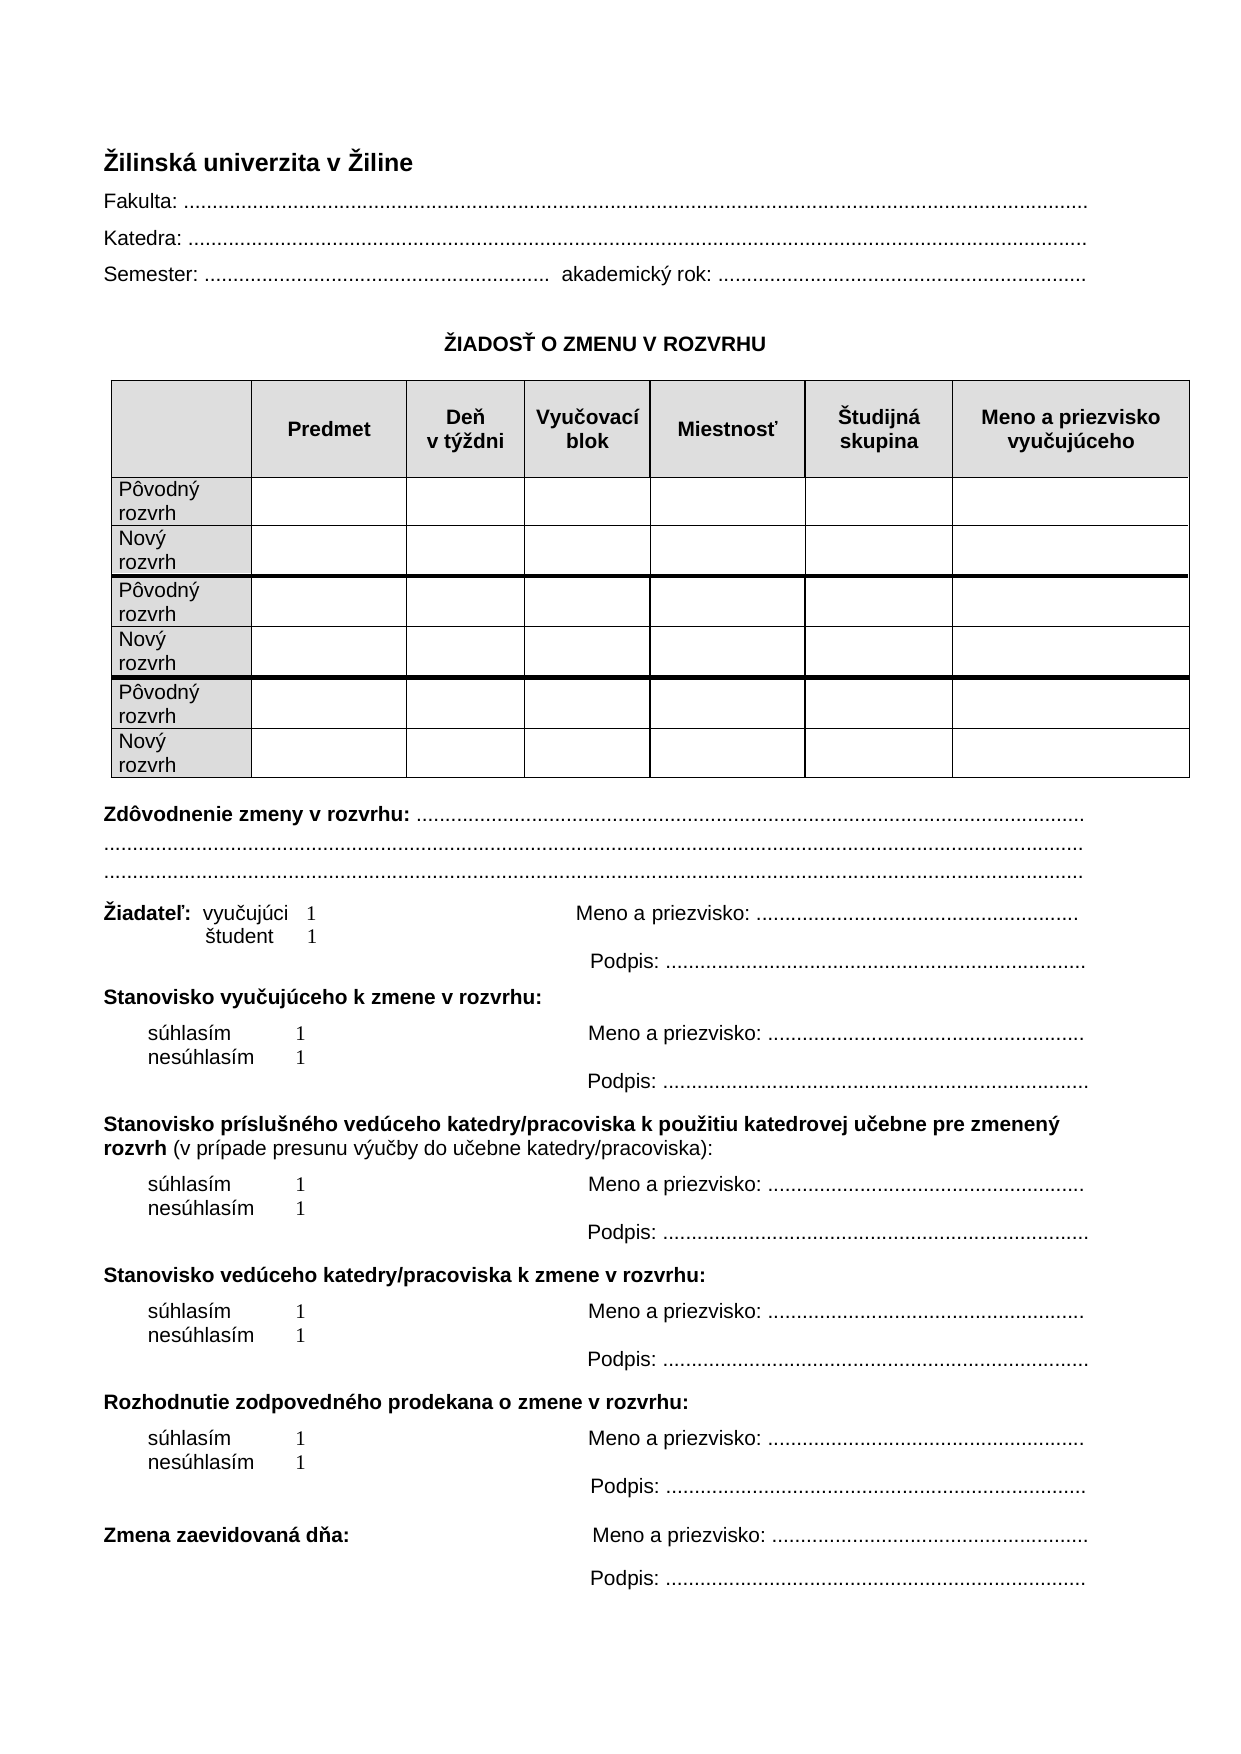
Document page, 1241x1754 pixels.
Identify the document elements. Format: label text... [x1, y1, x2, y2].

table_cell [252, 627, 406, 675]
text Zmena zaevidovaná dňa: Meno a priezvisko: ....................................................... [103, 1523, 1093, 1547]
table_cell [407, 526, 524, 573]
table_header [112, 381, 251, 477]
table_header Miestnosť [651, 381, 804, 477]
table_cell [953, 525, 1189, 573]
table_cell [806, 627, 952, 675]
table_cell [252, 478, 406, 525]
subtitle ŽIADOSŤ O ZMENU V ROZVRHU [295, 332, 1093, 356]
text .......................................................................................................................................................................... [103, 830, 1093, 854]
text Žilinská univerzita v Žiline [103, 148, 1093, 176]
subtitle súhlasím Meno a priezvisko: ....................................................... [148, 1172, 1093, 1196]
table_header Predmet [252, 381, 406, 477]
subtitle súhlasím Meno a priezvisko: ....................................................... [148, 1021, 1093, 1045]
table_cell [252, 578, 406, 626]
table_cell Nový rozvrh [112, 627, 251, 675]
table_cell [953, 729, 1189, 777]
table_cell [806, 478, 952, 525]
text Stanovisko vedúceho katedry/pracoviska k zmene v rozvrhu: [103, 1263, 1093, 1287]
text Zdôvodnenie zmeny v rozvrhu: .................................................................................................................... [103, 802, 1093, 826]
text .......................................................................................................................................................................... [103, 859, 1093, 883]
table_cell [651, 578, 804, 626]
table_cell [407, 478, 524, 525]
table_cell [806, 578, 952, 626]
table_cell [806, 680, 952, 728]
subtitle nesúhlasím [148, 1045, 1093, 1069]
table_cell [407, 729, 524, 777]
table_cell [651, 526, 805, 573]
text Stanovisko príslušného vedúceho katedry/pracoviska k použitiu katedrovej učebne pre zmenený rozvrh (v prípade presunu výučby do učebne katedry/pracoviska): [103, 1112, 1093, 1159]
table_cell [651, 680, 804, 728]
table_header Vyučovací blok [525, 381, 649, 477]
table_cell Pôvodný rozvrh [112, 578, 251, 626]
table_cell [407, 627, 524, 675]
table_cell Nový rozvrh [112, 729, 251, 777]
table_cell Nový rozvrh [112, 526, 251, 573]
table_cell [407, 578, 524, 626]
table_cell [651, 729, 804, 777]
subtitle nesúhlasím [148, 1323, 1093, 1347]
table_cell [953, 477, 1189, 525]
table_cell [252, 680, 406, 728]
subtitle súhlasím Meno a priezvisko: ....................................................... [148, 1426, 1093, 1450]
text Stanovisko vyučujúceho k zmene v rozvrhu: [103, 985, 1093, 1009]
table_cell Pôvodný rozvrh [112, 478, 251, 525]
table_cell [953, 627, 1189, 675]
text súhlasím Meno a priezvisko: ....................................................... [103, 1299, 1093, 1323]
table_cell [525, 526, 650, 573]
text Semester: ............................................................ akademický rok: ................................................................ [103, 262, 1093, 286]
table_header Študijná skupina [806, 381, 952, 477]
table_cell [252, 526, 406, 573]
table_cell [525, 680, 649, 728]
subtitle nesúhlasím [148, 1196, 1093, 1220]
text Podpis: .......................................................................... [148, 1347, 1093, 1371]
text Podpis: ......................................................................... [472, 1565, 1093, 1589]
table_cell [651, 478, 805, 525]
text Fakulta: ............................................................................................................................................................. [103, 189, 1093, 213]
table_cell [525, 729, 649, 777]
table_cell [525, 478, 650, 525]
text študent [103, 924, 1093, 948]
text Rozhodnutie zodpovedného prodekana o zmene v rozvrhu: [103, 1390, 1093, 1414]
table_cell Pôvodný rozvrh [112, 680, 251, 728]
table_cell [953, 574, 1189, 626]
table_header Meno a priezvisko vyučujúceho [953, 381, 1189, 477]
table_cell [252, 729, 406, 777]
table_cell [525, 578, 649, 626]
table_cell [651, 627, 804, 675]
subtitle nesúhlasím [148, 1450, 1093, 1474]
text Žiadateľ: vyučujúci Meno a priezvisko: ........................................................ [103, 900, 1093, 924]
table_cell [525, 627, 649, 675]
table_cell [953, 680, 1189, 728]
text Podpis: .......................................................................... [148, 1069, 1093, 1093]
table_header Deň v týždni [407, 381, 524, 477]
text Podpis: .......................................................................... [148, 1220, 1093, 1244]
table_cell [806, 729, 952, 777]
text Podpis: ......................................................................... [472, 948, 1093, 972]
text Katedra: ............................................................................................................................................................ [103, 225, 1093, 249]
text Podpis: ......................................................................... [103, 1474, 1093, 1498]
table_cell [407, 680, 524, 728]
table_cell [806, 526, 952, 573]
